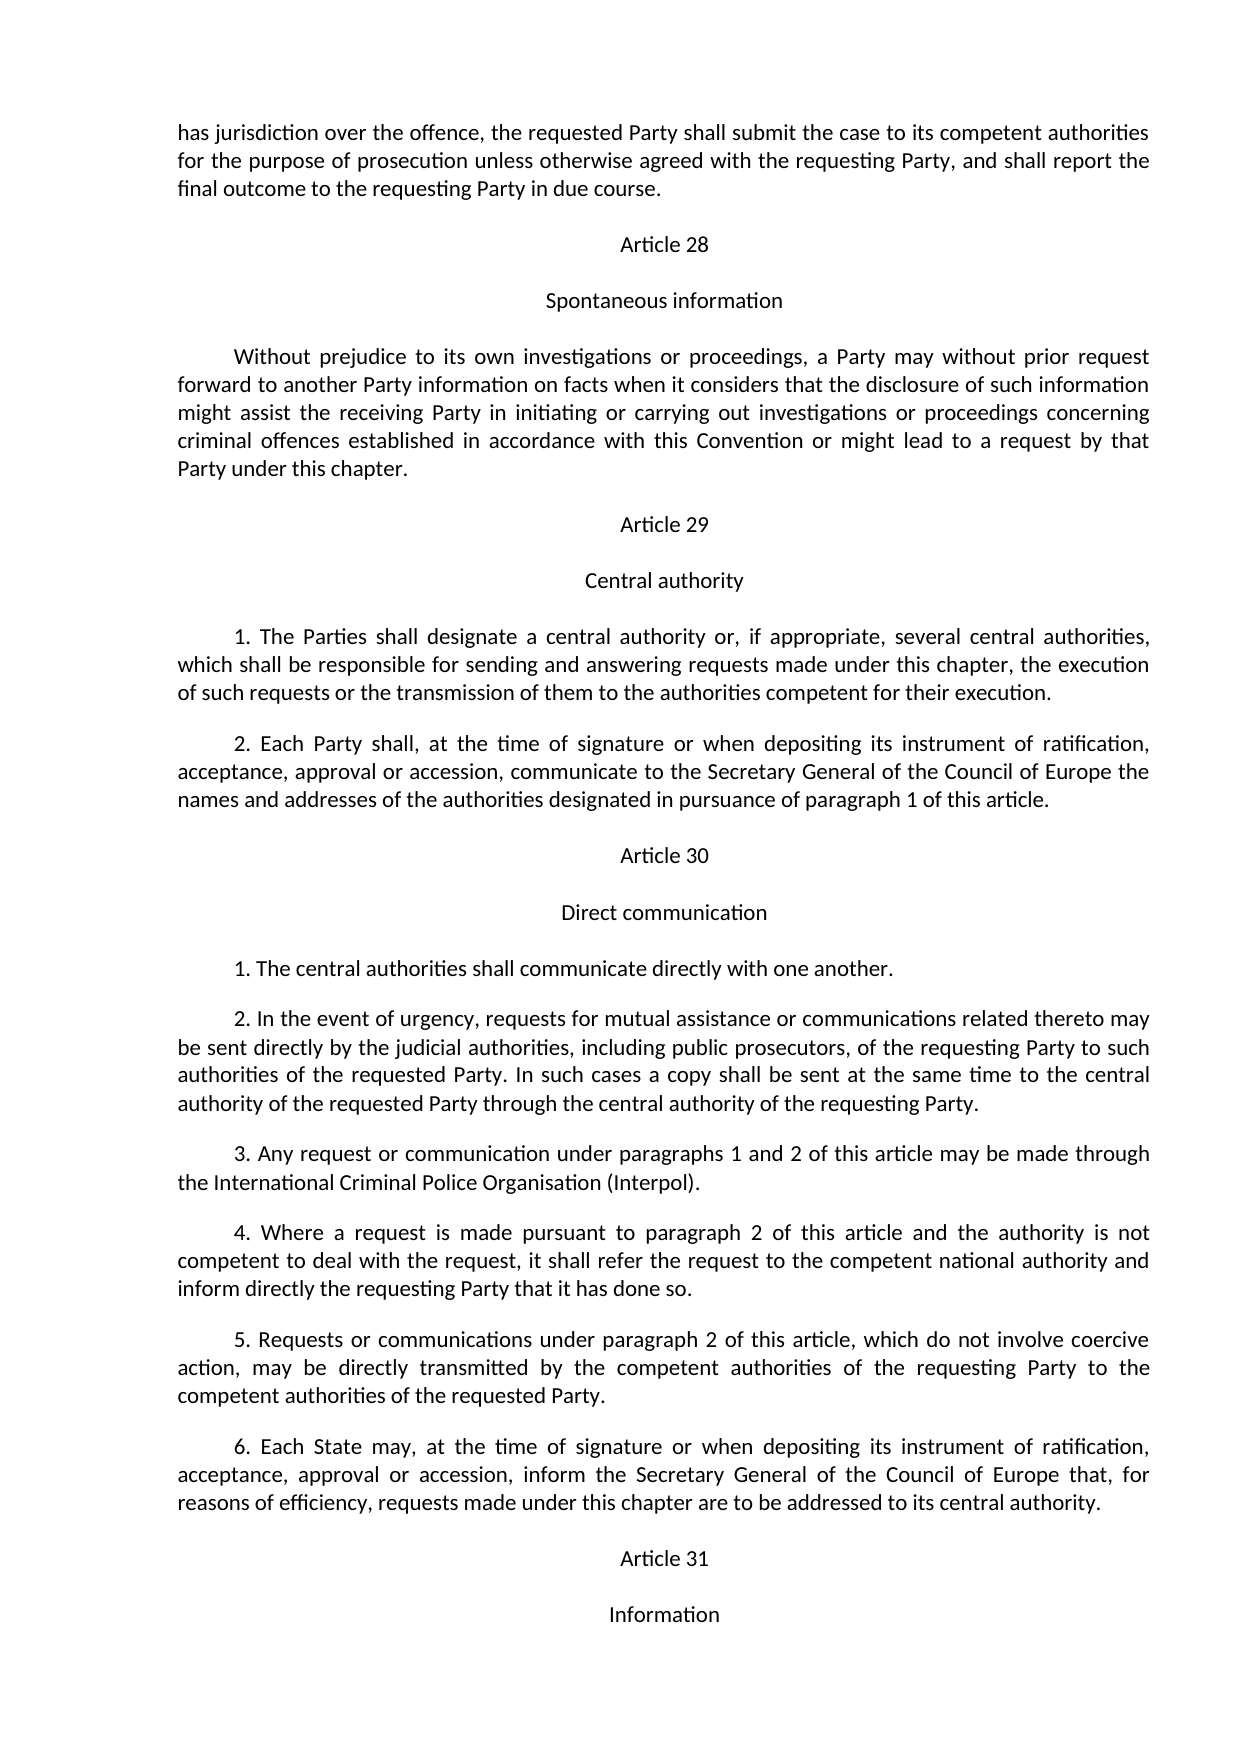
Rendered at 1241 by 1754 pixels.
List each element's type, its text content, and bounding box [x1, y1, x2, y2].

text Article 30 [177, 842, 1152, 869]
text Article 28 [177, 230, 1152, 258]
text Direct communication [177, 898, 1152, 926]
text 5. Requests or communications under paragraph 2 of this article, which do not involve coercive action, may be directly transmitted by the competent authorities of the requesting Party to the competent authorities of the requested Party. [177, 1326, 1152, 1409]
text Without prejudice to its own investigations or proceedings, a Party may without prior request forward to another Party information on facts when it considers that the disclosure of such information might assist the receiving Party in initiating or carrying out investigations or proceedings concerning criminal offences established in accordance with this Convention or might lead to a request by that Party under this chapter. [177, 342, 1152, 482]
text Article 31 [177, 1544, 1152, 1573]
text 1. The central authorities shall communicate directly with one another. [177, 954, 1152, 982]
text 2. Each Party shall, at the time of signature or when depositing its instrument of ratification, acceptance, approval or accession, communicate to the Secretary General of the Council of Europe the names and addresses of the authorities designated in pursuance of paragraph 1 of this article. [177, 729, 1152, 813]
text Article 29 [177, 510, 1152, 538]
text 6. Each State may, at the time of signature or when depositing its instrument of ratification, acceptance, approval or accession, inform the Secretary General of the Council of Europe that, for reasons of efficiency, requests made under this chapter are to be addressed to its central authority. [177, 1432, 1152, 1517]
text Central authority [177, 566, 1152, 594]
text 3. Any request or communication under paragraphs 1 and 2 of this article may be made through the International Criminal Police Organisation (Interpol). [177, 1139, 1152, 1196]
text 2. In the event of urgency, requests for mutual assistance or communications related thereto may be sent directly by the judicial authorities, including public prosecutors, of the requesting Party to such authorities of the requested Party. In such cases a copy shall be sent at the same time to the central authority of the requested Party through the central authority of the requesting Party. [177, 1004, 1152, 1117]
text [177, 118, 1152, 202]
text 4. Where a request is made pursuant to paragraph 2 of this article and the authority is not competent to deal with the request, it shall refer the request to the competent national authority and inform directly the requesting Party that it has done so. [177, 1218, 1152, 1303]
text Spontaneous information [177, 286, 1152, 314]
text 1. The Parties shall designate a central authority or, if appropriate, several central authorities, which shall be responsible for sending and answering requests made under this chapter, the execution of such requests or the transmission of them to the authorities competent for their execution. [177, 622, 1152, 707]
text Information [177, 1601, 1152, 1629]
